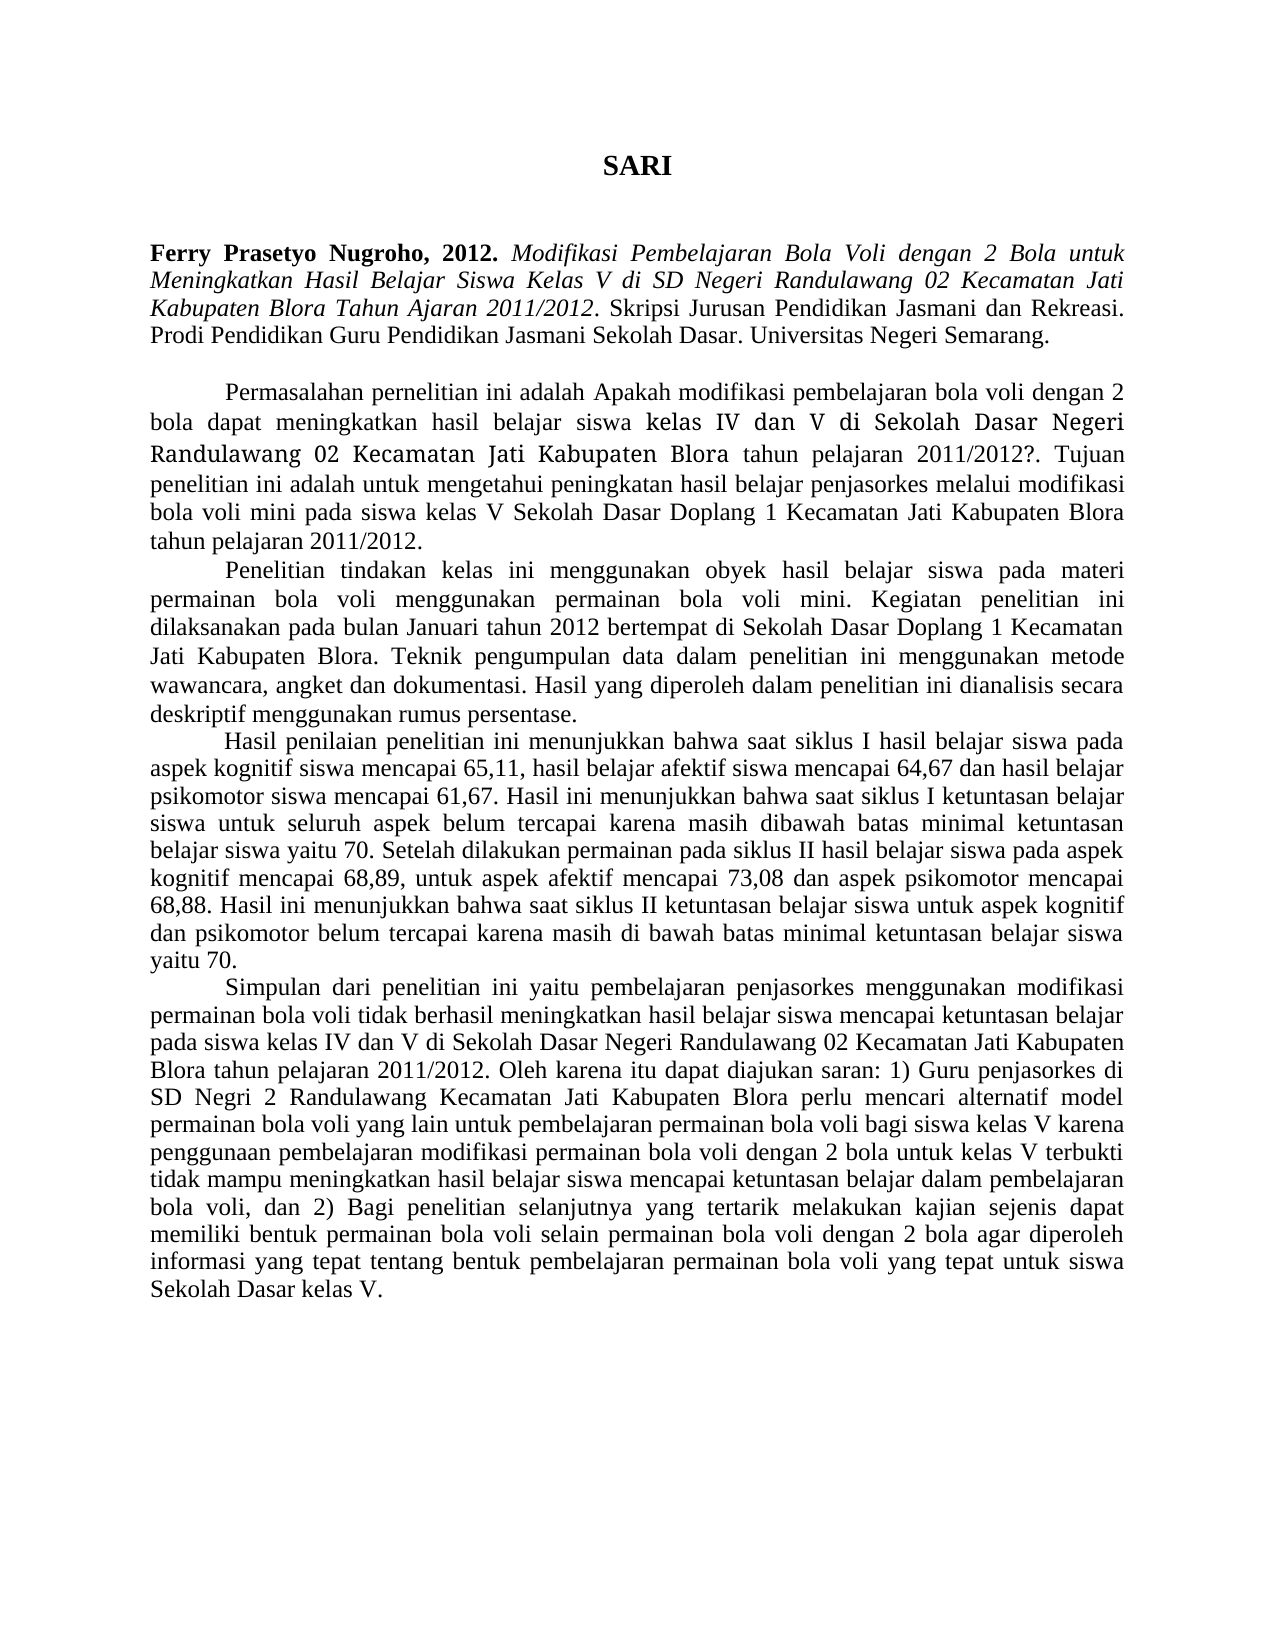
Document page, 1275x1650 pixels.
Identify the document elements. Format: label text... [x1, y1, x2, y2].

text Permasalahan pernelitian ini adalah Apakah modifikasi pembelajaran bola voli dengan 2 bola dapat meningkatkan hasil belajar siswa kelas IV dan V di Sekolah Dasar Negeri Randulawang 02 Kecamatan Jati Kabupaten Blora tahun pelajaran 2011/2012?. Tujuan penelitian ini adalah untuk mengetahui peningkatan hasil belajar penjasorkes melalui modifikasi bola voli mini pada siswa kelas V Sekolah Dasar Doplang 1 Kecamatan Jati Kabupaten Blora tahun pelajaran 2011/2012. [150, 377, 1125, 555]
subtitle SARI [150, 150, 1125, 182]
text Penelitian tindakan kelas ini menggunakan obyek hasil belajar siswa pada materi permainan bola voli menggunakan permainan bola voli mini. Kegiatan penelitian ini dilaksanakan pada bulan Januari tahun 2012 bertempat di Sekolah Dasar Doplang 1 Kecamatan Jati Kabupaten Blora. Teknik pengumpulan data dalam penelitian ini menggunakan metode wawancara, angket dan dokumentasi. Hasil yang diperoleh dalam penelitian ini dianalisis secara deskriptif menggunakan rumus persentase. [150, 555, 1125, 727]
list Ferry Prasetyo Nugroho, 2012. Modifikasi Pembelajaran Bola Voli dengan 2 Bola untuk Meningkatkan Hasil Belajar Siswa Kelas V di SD Negeri Randulawang 02 Kecamatan Jati Kabupaten Blora Tahun Ajaran 2011/2012. Skripsi Jurusan Pendidikan Jasmani dan Rekreasi. Prodi Pendidikan Guru Pendidikan Jasmani Sekolah Dasar. Universitas Negeri Semarang. [150, 239, 1125, 349]
list Hasil penilaian penelitian ini menunjukkan bahwa saat siklus I hasil belajar siswa pada aspek kognitif siswa mencapai 65,11, hasil belajar afektif siswa mencapai 64,67 dan hasil belajar psikomotor siswa mencapai 61,67. Hasil ini menunjukkan bahwa saat siklus I ketuntasan belajar siswa untuk seluruh aspek belum tercapai karena masih dibawah batas minimal ketuntasan belajar siswa yaitu 70. Setelah dilakukan permainan pada siklus II hasil belajar siswa pada aspek kognitif mencapai 68,89, untuk aspek afektif mencapai 73,08 dan aspek psikomotor mencapai 68,88. Hasil ini menunjukkan bahwa saat siklus II ketuntasan belajar siswa untuk aspek kognitif dan psikomotor belum tercapai karena masih di bawah batas minimal ketuntasan belajar siswa yaitu 70. [150, 727, 1125, 974]
list Simpulan dari penelitian ini yaitu pembelajaran penjasorkes menggunakan modifikasi permainan bola voli tidak berhasil meningkatkan hasil belajar siswa mencapai ketuntasan belajar pada siswa kelas IV dan V di Sekolah Dasar Negeri Randulawang 02 Kecamatan Jati Kabupaten Blora tahun pelajaran 2011/2012. Oleh karena itu dapat diajukan saran: 1) Guru penjasorkes di SD Negri 2 Randulawang Kecamatan Jati Kabupaten Blora perlu mencari alternatif model permainan bola voli yang lain untuk pembelajaran permainan bola voli bagi siswa kelas V karena penggunaan pembelajaran modifikasi permainan bola voli dengan 2 bola untuk kelas V terbukti tidak mampu meningkatkan hasil belajar siswa mencapai ketuntasan belajar dalam pembelajaran bola voli, dan 2) Bagi penelitian selanjutnya yang tertarik melakukan kajian sejenis dapat memiliki bentuk permainan bola voli selain permainan bola voli dengan 2 bola agar diperoleh informasi yang tepat tentang bentuk pembelajaran permainan bola voli yang tepat untuk siswa Sekolah Dasar kelas V. [150, 974, 1125, 1303]
